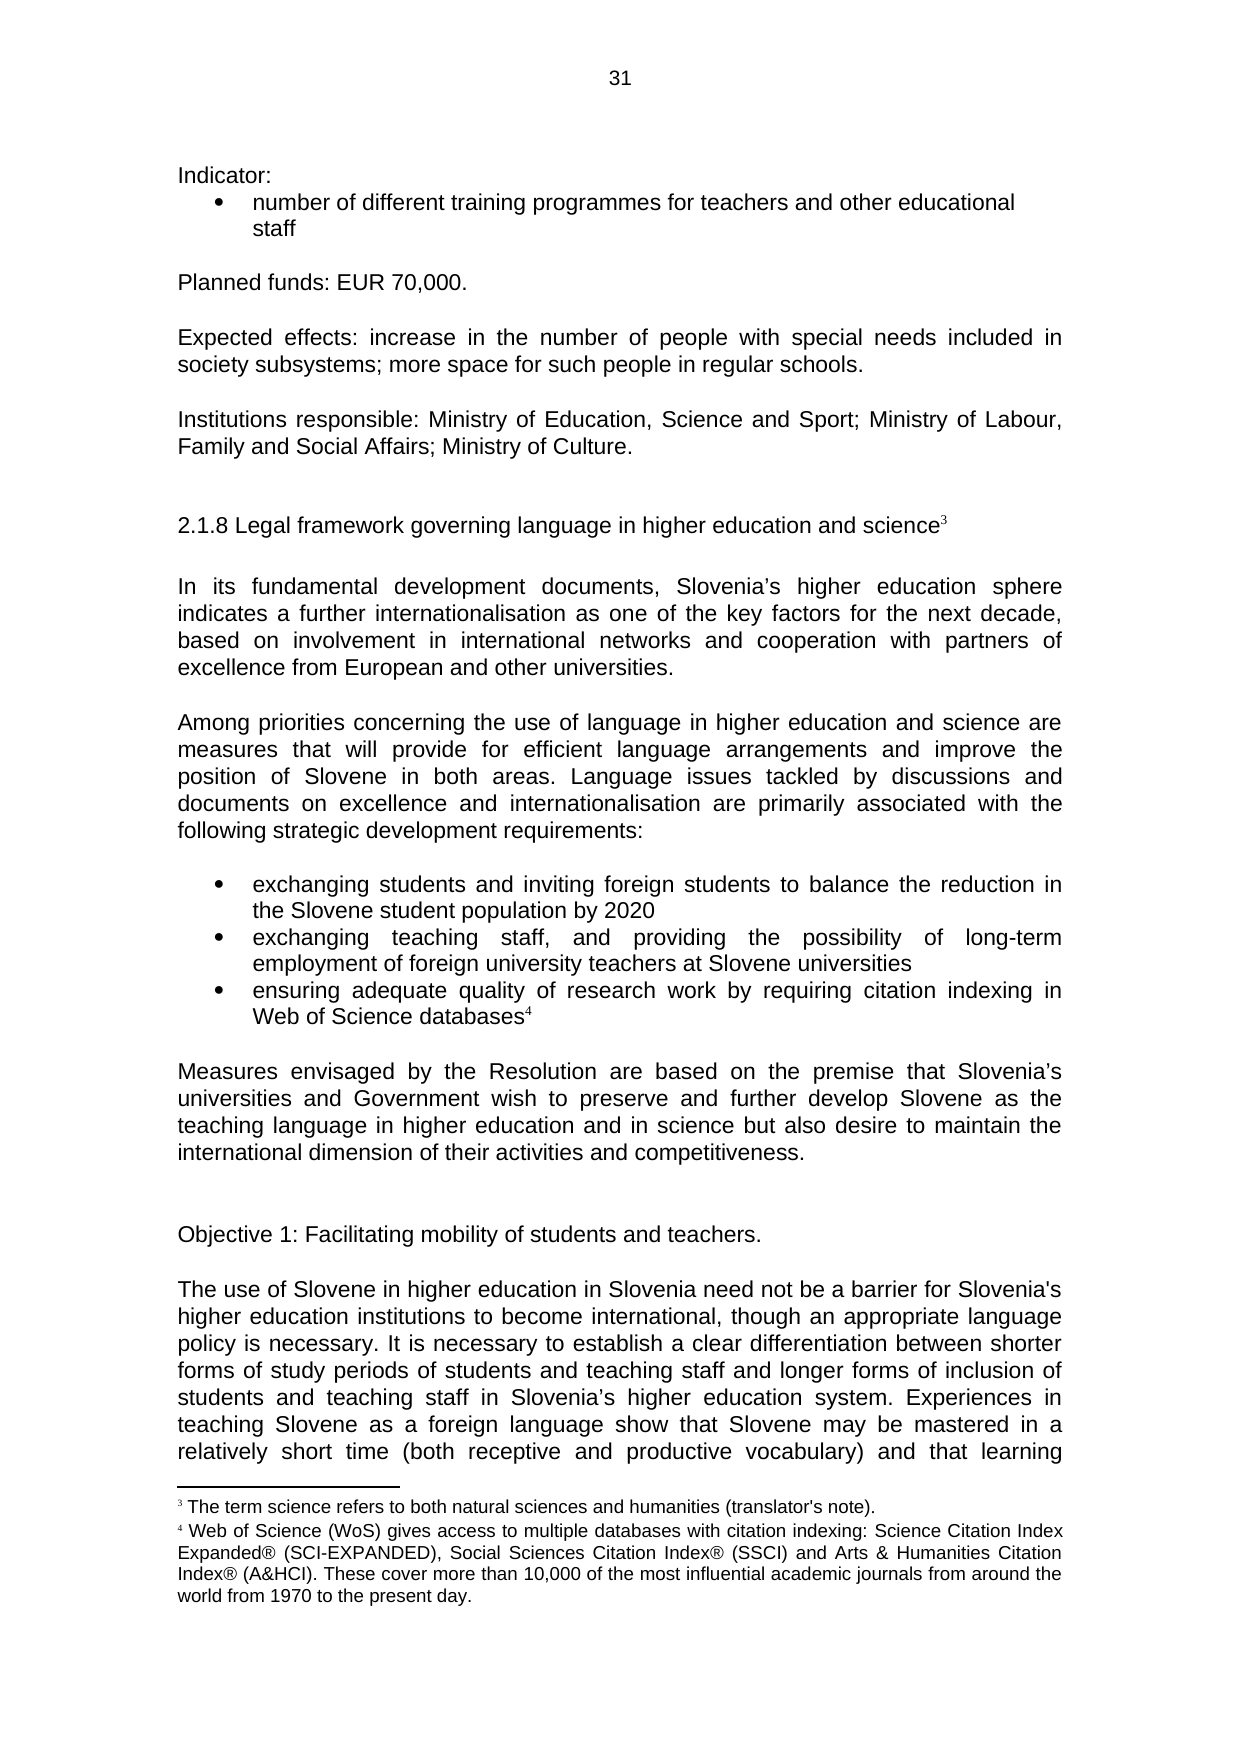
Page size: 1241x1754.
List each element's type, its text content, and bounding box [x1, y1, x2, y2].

text Indicator: [177, 161, 1063, 188]
list exchanging students and inviting foreign students to balance the reduction in the Slovene student population by 2020 [215, 871, 1063, 924]
list number of different training programmes for teachers and other educational staff [215, 188, 1063, 241]
text Objective 1: Facilitating mobility of students and teachers. [177, 1220, 1063, 1247]
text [177, 1275, 1063, 1464]
list exchanging teaching staff, and providing the possibility of long-term employment of foreign university teachers at Slovene universities [215, 924, 1063, 977]
text In its fundamental development documents, Slovenia’s higher education sphere indicates a further internationalisation as one of the key factors for the next decade, based on involvement in international networks and cooperation with partners of excellence from European and other universities. [177, 572, 1063, 681]
text Measures envisaged by the Resolution are based on the premise that Slovenia’s universities and Government wish to preserve and further develop Slovene as the teaching language in higher education and in science but also desire to maintain the international dimension of their activities and competitiveness. [177, 1057, 1063, 1165]
text Institutions responsible: Ministry of Education, Science and Sport; Ministry of Labour, Family and Social Affairs; Ministry of Culture. [177, 405, 1063, 459]
list ensuring adequate quality of research work by requiring citation indexing in Web of Science databases [215, 977, 1063, 1029]
text Expected effects: increase in the number of people with special needs included in society subsystems; more space for such people in regular schools. [177, 323, 1063, 377]
text Among priorities concerning the use of language in higher education and science are measures that will provide for efficient language arrangements and improve the position of Slovene in both areas. Language issues tackled by discussions and documents on excellence and internationalisation are primarily associated with the following strategic development requirements: [177, 708, 1063, 844]
subtitle 2.1.8 Legal framework governing language in higher education and science [177, 512, 1063, 539]
text Planned funds: EUR 70,000. [177, 269, 1063, 296]
